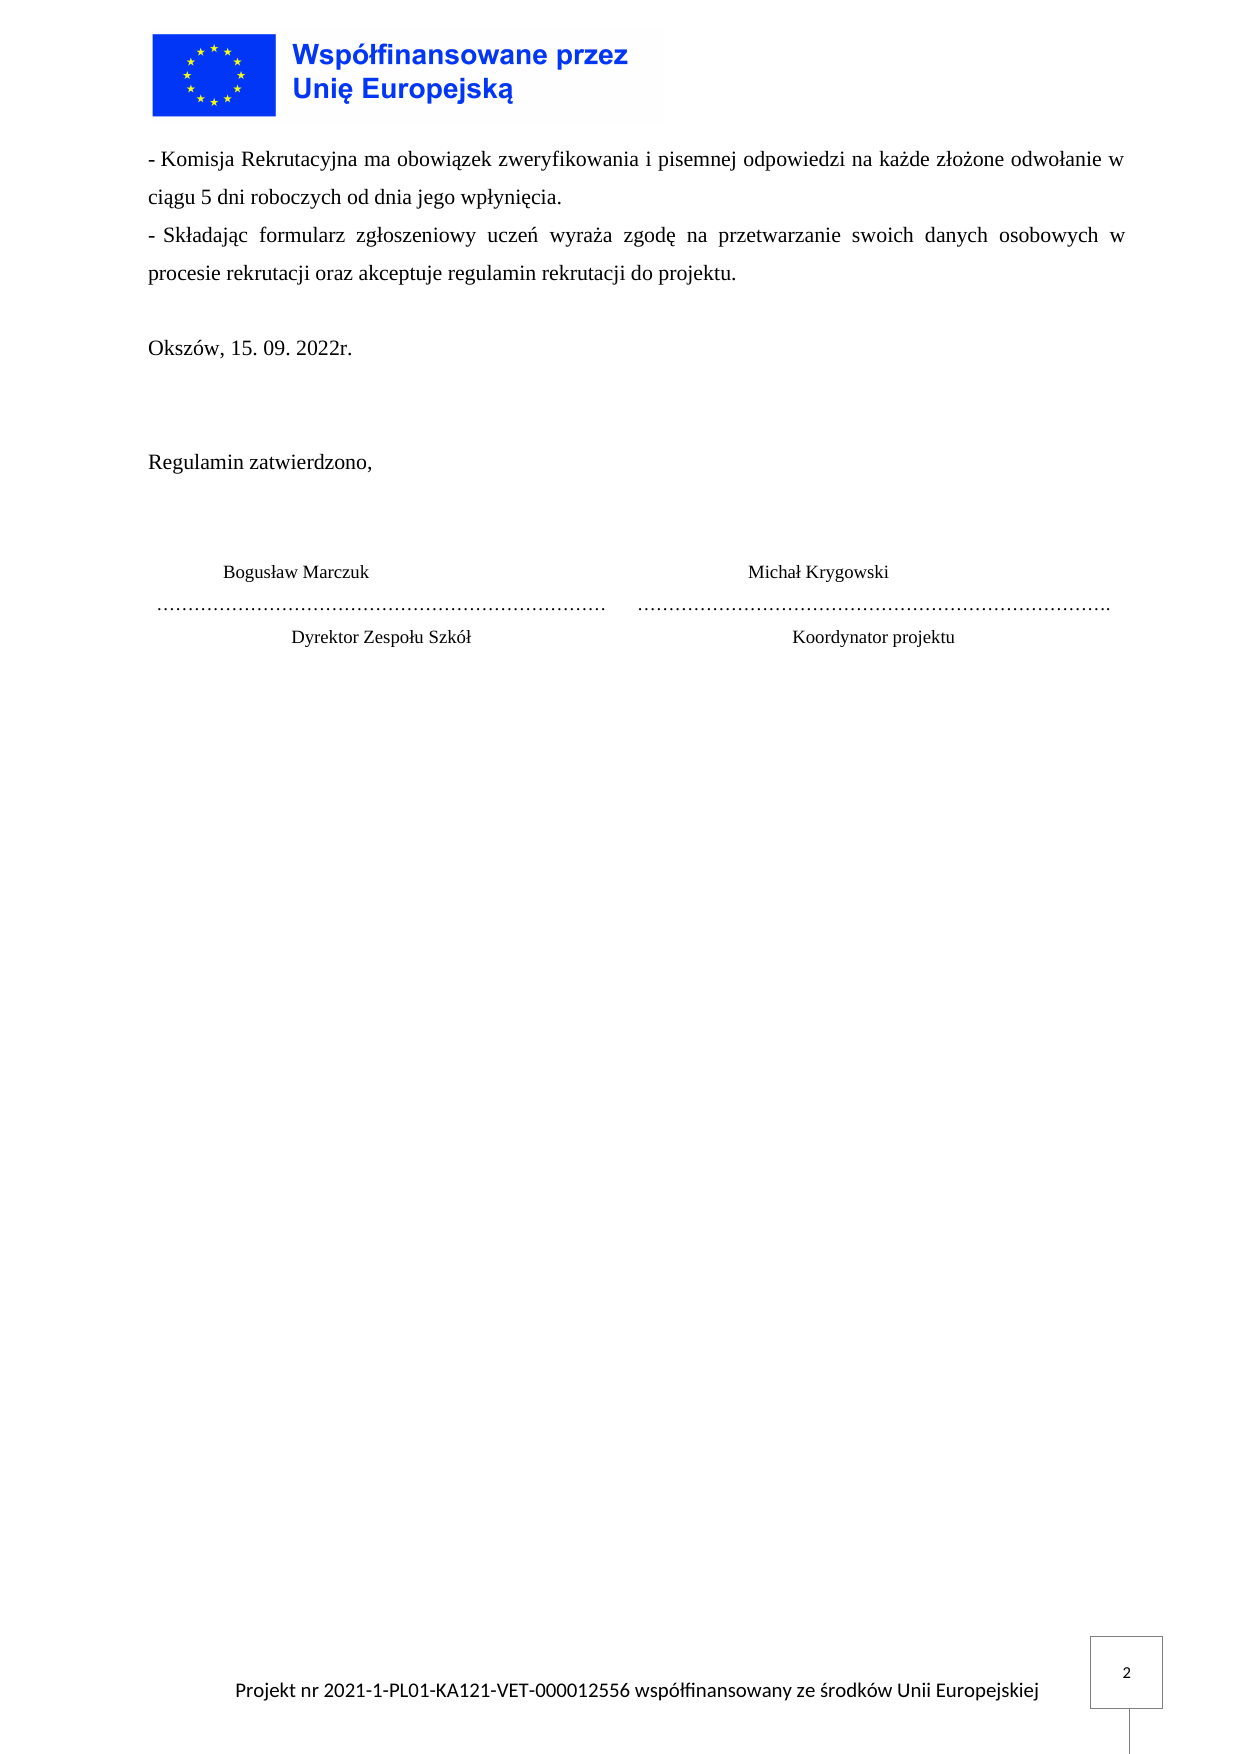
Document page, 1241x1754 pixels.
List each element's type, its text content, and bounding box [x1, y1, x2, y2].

list Komisja Rekrutacyjna ma obowiązek zweryfikowania i pisemnej odpowiedzi na każde złożone odwołanie w ciągu 5 dni roboczych od dnia jego wpłynięcia. [148, 146, 1125, 209]
list Składając formularz zgłoszeniowy uczeń wyraża zgodę na przetwarzanie swoich danych osobowych w procesie rekrutacji oraz akceptuje regulamin rekrutacji do projektu. [148, 222, 1127, 285]
text Bogusław Marczuk Michał Krygowski [148, 561, 1127, 582]
table_cell Koordynator projektu [625, 626, 1121, 660]
table_header ……………………………………………………………… [137, 593, 625, 626]
table_header …………………………………………………………………. [625, 593, 1121, 626]
text Okszów, 15. 09. 2022r. [148, 335, 1127, 361]
picture [147, 29, 666, 122]
table_cell Dyrektor Zespołu Szkół [137, 626, 625, 660]
text Regulamin zatwierdzono, [148, 449, 1127, 474]
